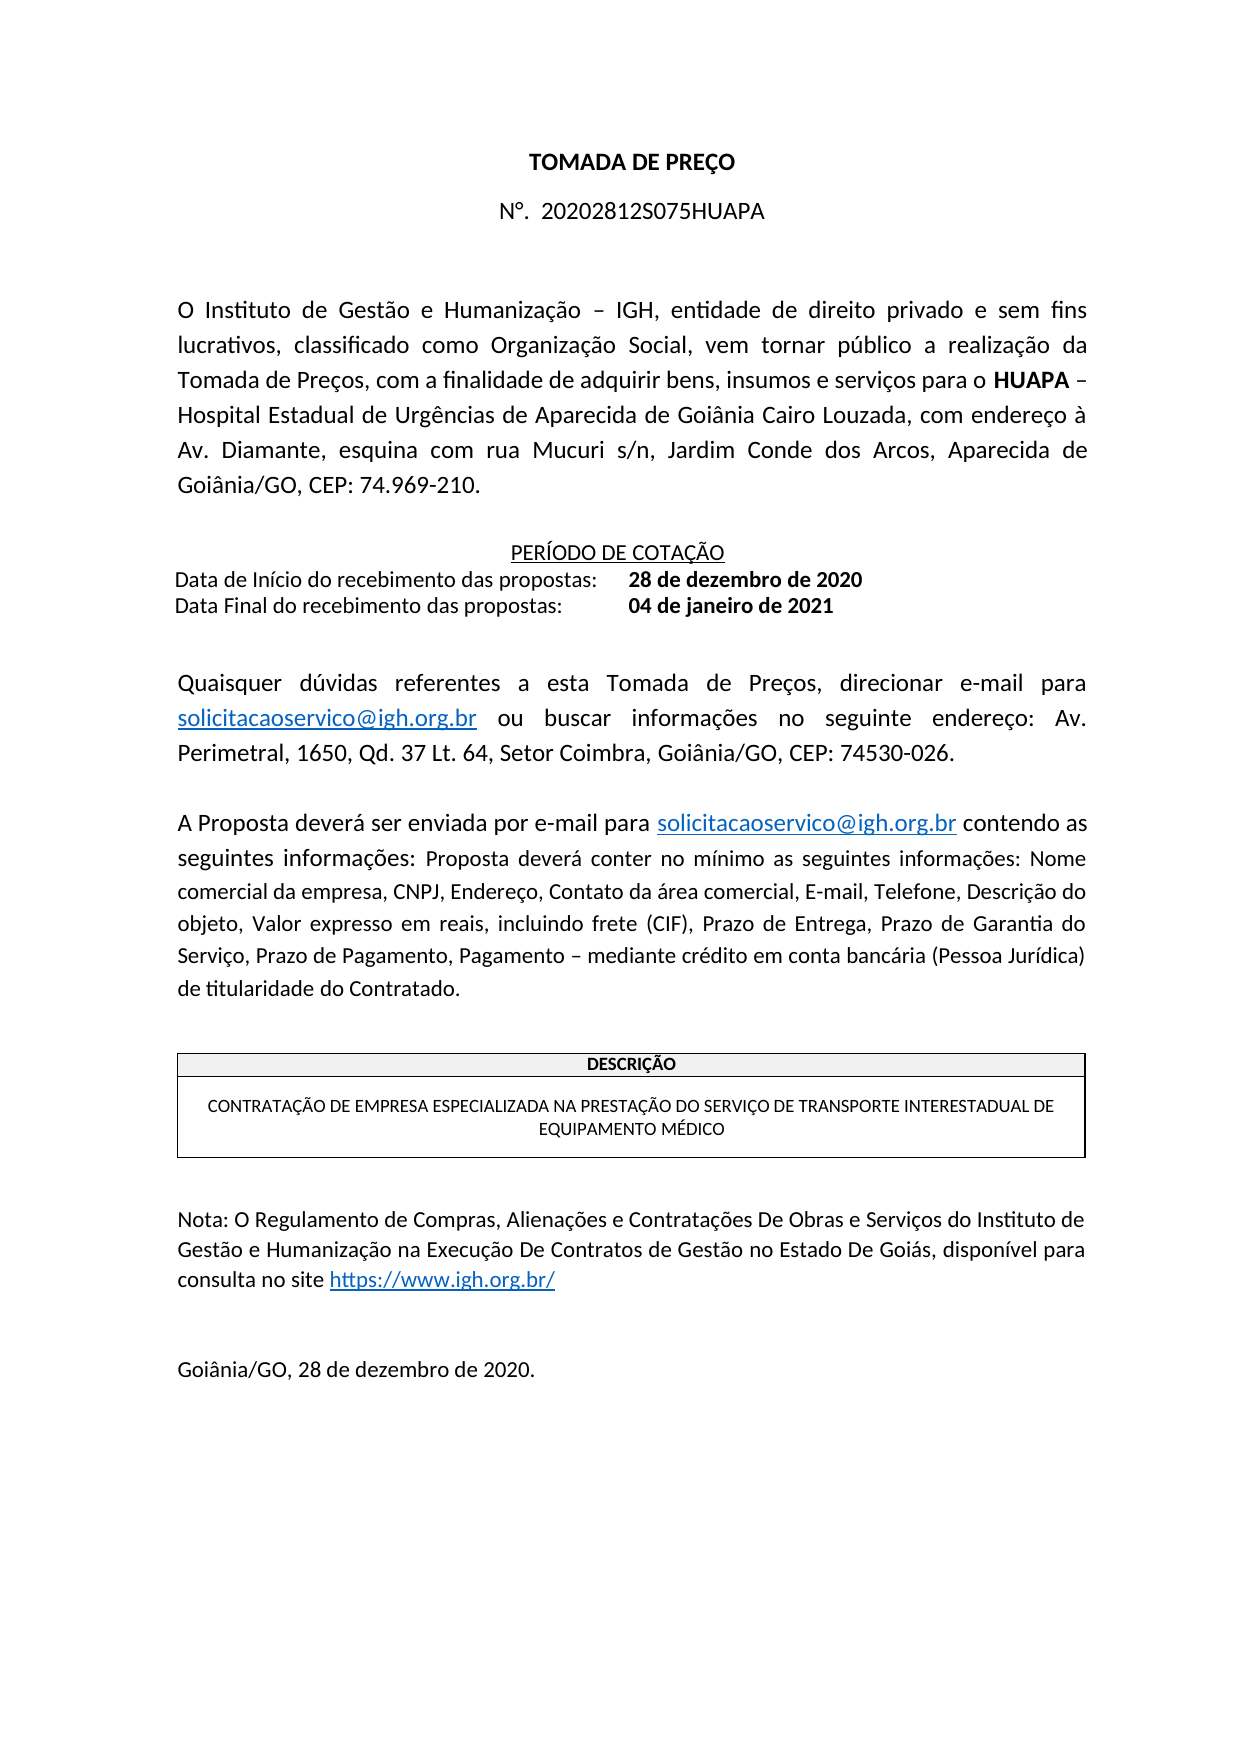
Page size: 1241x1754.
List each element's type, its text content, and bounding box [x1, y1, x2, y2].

text Quaisquer dúvidas referentes a esta Tomada de Preços, direcionar e-mail para solicitacaoservico@igh.org.br ou buscar informações no seguinte endereço: Av. Perimetral, 1650, Qd. 37 Lt. 64, Setor Coimbra, Goiânia/GO, CEP: 74530-026. [177, 667, 1087, 768]
table_header DESCRIÇÃO [178, 1054, 1084, 1076]
table_cell 28 de dezembro de 2020 [613, 567, 883, 595]
table_cell 04 de janeiro de 2021 [613, 595, 883, 620]
text Goiânia/GO, 28 de dezembro de 2020. [177, 1355, 1098, 1383]
table_header PERÍODO DE COTAÇÃO [154, 541, 883, 567]
table_cell Data de Início do recebimento das propostas: [154, 567, 613, 595]
text N°. 20202812S075HUAPA [497, 195, 767, 226]
title TOMADA DE PREÇO [497, 146, 767, 176]
text O Instituto de Gestão e Humanização – IGH, entidade de direito privado e sem fins lucrativos, classificado como Organização Social, vem tornar público a realização da Tomada de Preços, com a finalidade de adquirir bens, insumos e serviços para o HUAPA – Hospital Estadual de Urgências de Aparecida de Goiânia Cairo Louzada, com endereço à Av. Diamante, esquina com rua Mucuri s/n, Jardim Conde dos Arcos, Aparecida de Goiânia/GO, CEP: 74.969-210. [177, 294, 1088, 500]
table_cell Data Final do recebimento das propostas: [154, 595, 613, 620]
table_cell CONTRATAÇÃO DE EMPRESA ESPECIALIZADA NA PRESTAÇÃO DO SERVIÇO DE TRANSPORTE INTERESTADUAL DE EQUIPAMENTO MÉDICO [178, 1077, 1084, 1157]
text A Proposta deverá ser enviada por e-mail para solicitacaoservico@igh.org.br contendo as seguintes informações: Proposta deverá conter no mínimo as seguintes informações: Nome comercial da empresa, CNPJ, Endereço, Contato da área comercial, E-mail, Telefone, Descrição do objeto, Valor expresso em reais, incluindo frete (CIF), Prazo de Entrega, Prazo de Garantia do Serviço, Prazo de Pagamento, Pagamento – mediante crédito em conta bancária (Pessoa Jurídica) de titularidade do Contratado. [177, 808, 1088, 1002]
text Nota: O Regulamento de Compras, Alienações e Contratações De Obras e Serviços do Instituto de Gestão e Humanização na Execução De Contratos de Gestão no Estado De Goiás, disponível para consulta no site https://www.igh.org.br/ [177, 1205, 1087, 1293]
